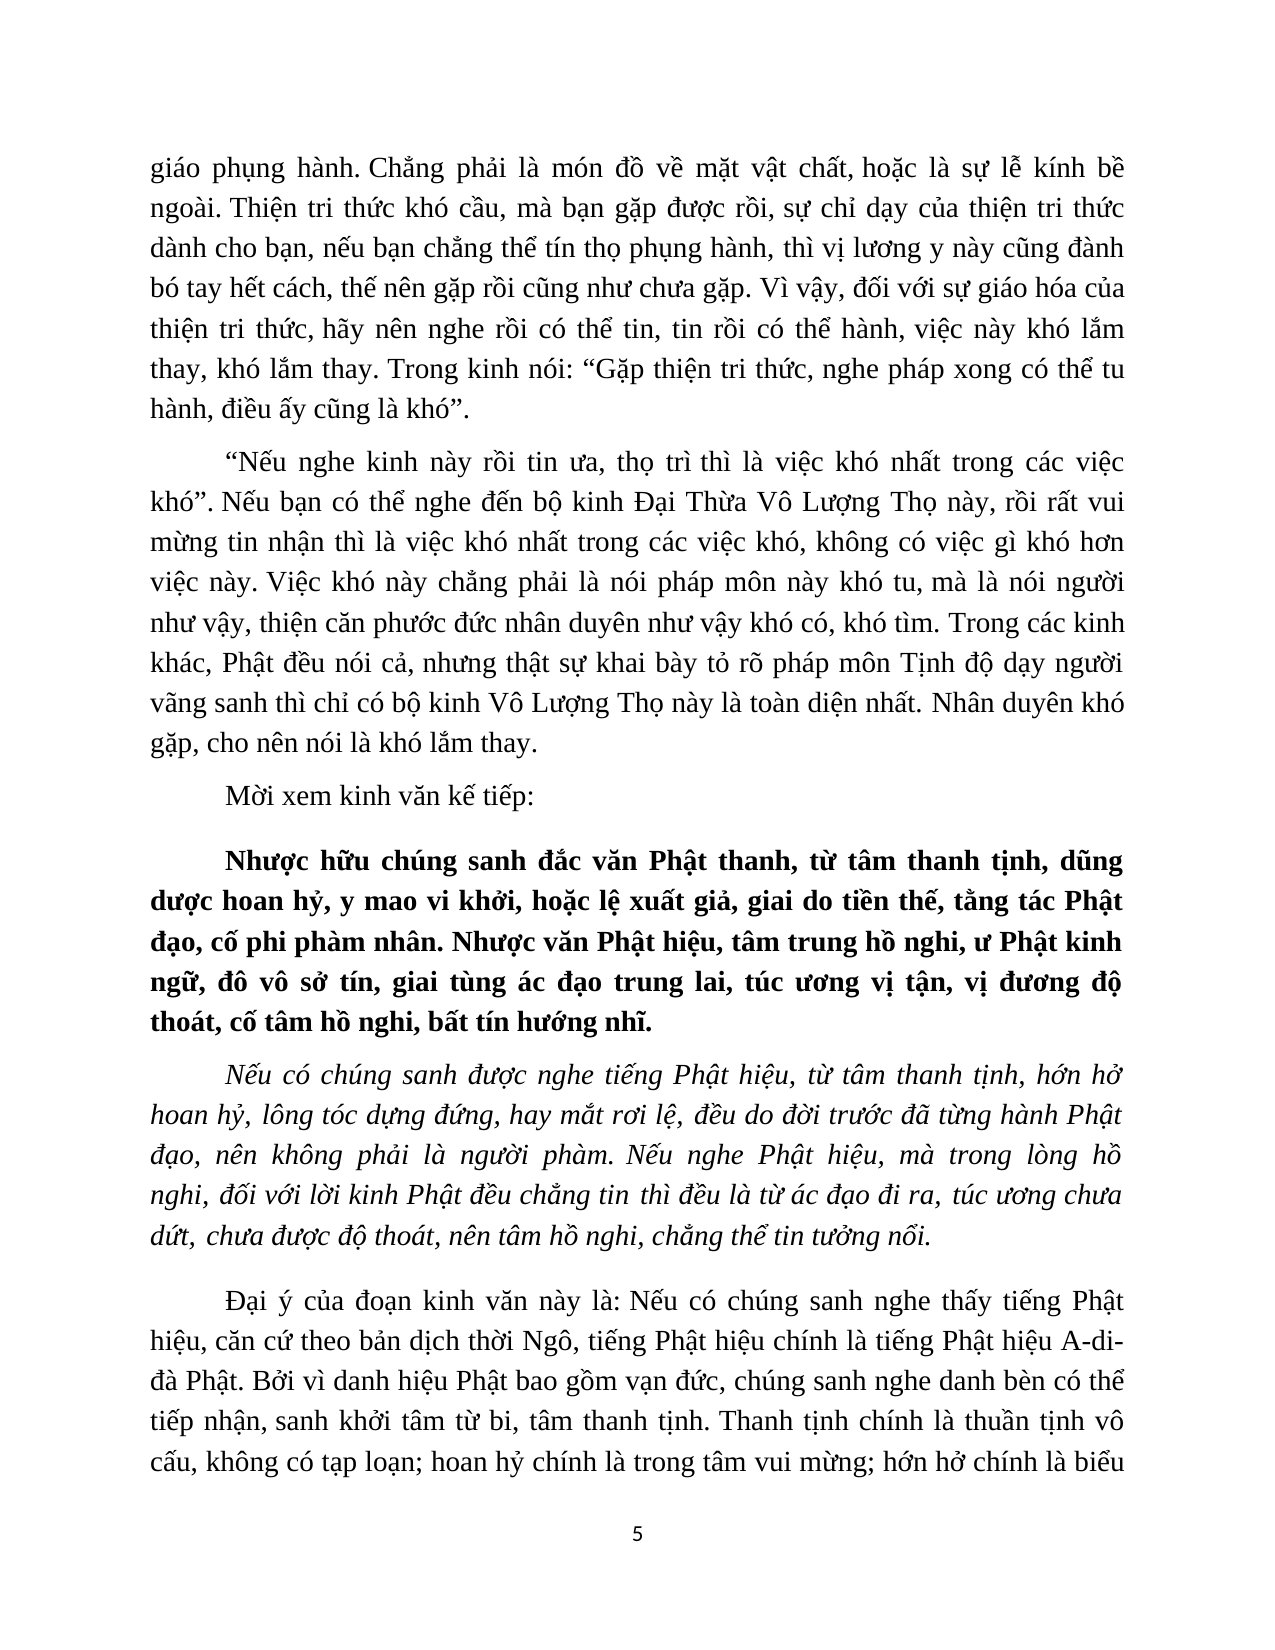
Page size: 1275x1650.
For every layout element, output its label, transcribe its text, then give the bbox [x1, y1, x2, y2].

text “Nếu nghe kinh này rồi tin ưa, thọ trì thì là việc khó nhất trong các việc khó”. Nếu bạn có thể nghe đến bộ kinh Đại Thừa Vô Lượng Thọ này, rồi rất vui mừng tin nhận thì là việc khó nhất trong các việc khó, không có việc gì khó hơn việc này. Việc khó này chẳng phải là nói pháp môn này khó tu, mà là nói người như vậy, thiện căn phước đức nhân duyên như vậy khó có, khó tìm. Trong các kinh khác, Phật đều nói cả, nhưng thật sự khai bày tỏ rõ pháp môn Tịnh độ dạy người vãng sanh thì chỉ có bộ kinh Vô Lượng Thọ này là toàn diện nhất. Nhân duyên khó gặp, cho nên nói là khó lắm thay. [150, 444, 1125, 759]
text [150, 1283, 1125, 1477]
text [150, 150, 1125, 425]
text Nhược hữu chúng sanh đắc văn Phật thanh, từ tâm thanh tịnh, dũng dược hoan hỷ, y mao vi khởi, hoặc lệ xuất giả, giai do tiền thế, tằng tác Phật đạo, cố phi phàm nhân. Nhược văn Phật hiệu, tâm trung hồ nghi, ư Phật kinh ngữ, đô vô sở tín, giai tùng ác đạo trung lai, túc ương vị tận, vị đương độ thoát, cố tâm hồ nghi, bất tín hướng nhĩ. [150, 843, 1125, 1038]
text Mời xem kinh văn kế tiếp: [150, 778, 1125, 812]
text Nếu có chúng sanh được nghe tiếng Phật hiệu, từ tâm thanh tịnh, hớn hở hoan hỷ, lông tóc dựng đứng, hay mắt rơi lệ, đều do đời trước đã từng hành Phật đạo, nên không phải là người phàm. Nếu nghe Phật hiệu, mà trong lòng hồ nghi, đối với lời kinh Phật đều chẳng tin thì đều là từ ác đạo đi ra, túc ương chưa dứt, chưa được độ thoát, nên tâm hồ nghi, chẳng thể tin tưởng nổi. [150, 1057, 1125, 1251]
